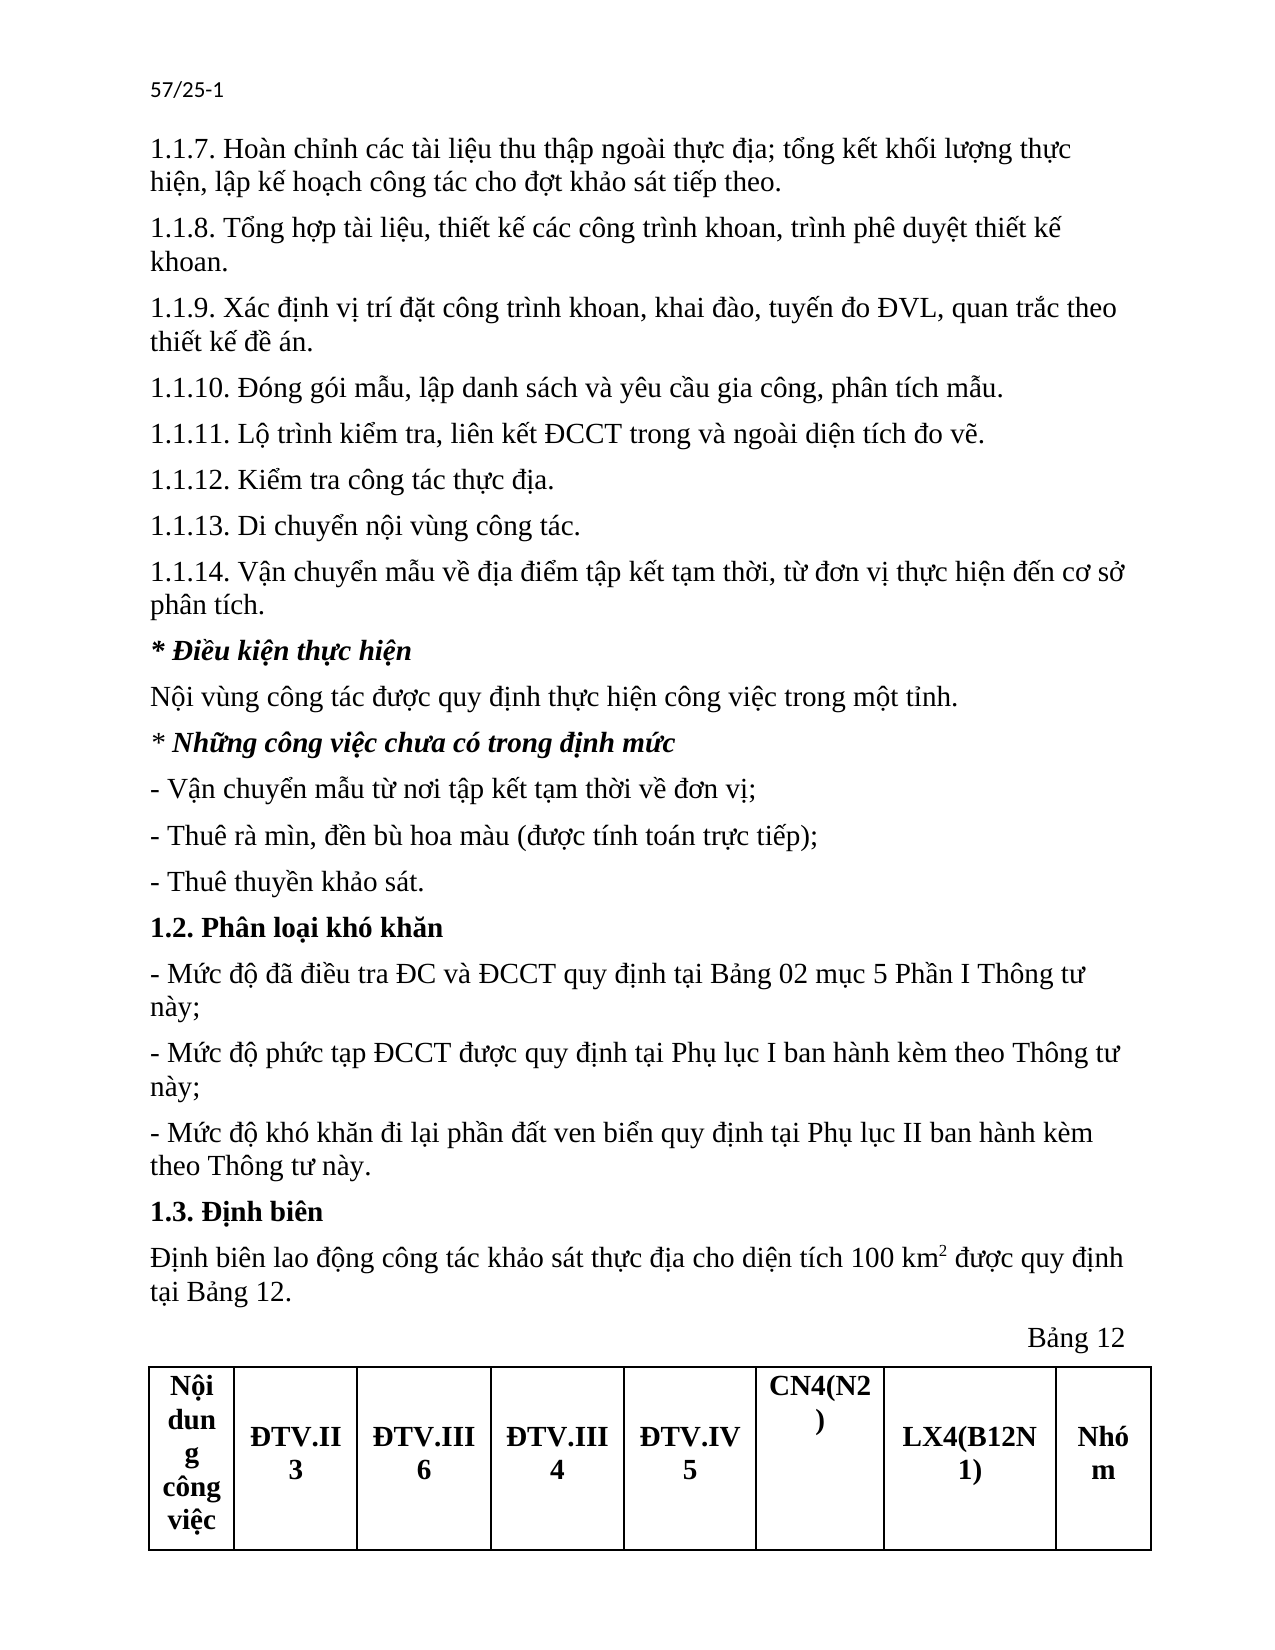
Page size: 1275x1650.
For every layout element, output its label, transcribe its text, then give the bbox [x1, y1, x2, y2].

text Định biên lao động công tác khảo sát thực địa cho diện tích 100 km2 được quy định tại Bảng 12. [150, 1241, 1125, 1308]
text 1.1.12. Kiểm tra công tác thực địa. [150, 462, 1125, 495]
text 1.1.9. Xác định vị trí đặt công trình khoan, khai đào, tuyến đo ĐVL, quan trắc theo thiết kế đề án. [150, 290, 1125, 357]
text * Những công việc chưa có trong định mức [150, 726, 1125, 759]
text - Thuê rà mìn, đền bù hoa màu (được tính toán trực tiếp); [150, 818, 1125, 851]
text 1.1.14. Vận chuyển mẫu về địa điểm tập kết tạm thời, từ đơn vị thực hiện đến cơ sở phân tích. [150, 554, 1125, 621]
text 1.2. Phân loại khó khăn [150, 910, 1125, 943]
text - Mức độ khó khăn đi lại phần đất ven biển quy định tại Phụ lục II ban hành kèm theo Thông tư này. [150, 1115, 1125, 1182]
text - Mức độ đã điều tra ĐC và ĐCCT quy định tại Bảng 02 mục 5 Phần I Thông tư này; [150, 956, 1125, 1023]
table_header Nội dung công việc [150, 1368, 233, 1548]
text 1.1.7. Hoàn chỉnh các tài liệu thu thập ngoài thực địa; tổng kết khối lượng thực hiện, lập kế hoạch công tác cho đợt khảo sát tiếp theo. [150, 131, 1125, 198]
text 1.1.11. Lộ trình kiểm tra, liên kết ĐCCT trong và ngoài diện tích đo vẽ. [150, 416, 1125, 449]
table_header CN4(N2) [757, 1368, 883, 1548]
table_header ĐTV.II3 [235, 1368, 356, 1548]
text * Điều kiện thực hiện [150, 633, 1125, 667]
text 1.3. Định biên [150, 1194, 1125, 1228]
text - Mức độ phức tạp ĐCCT được quy định tại Phụ lục I ban hành kèm theo Thông tư này; [150, 1035, 1125, 1102]
table_header ĐTV.III6 [358, 1368, 490, 1548]
table_header Nhóm [1057, 1368, 1150, 1548]
table_header ĐTV.IV5 [625, 1368, 755, 1548]
text - Thuê thuyền khảo sát. [150, 864, 1125, 897]
text 1.1.8. Tổng hợp tài liệu, thiết kế các công trình khoan, trình phê duyệt thiết kế khoan. [150, 211, 1125, 278]
text Bảng 12 [150, 1320, 1125, 1354]
table_header LX4(B12N1) [885, 1368, 1055, 1548]
table_header ĐTV.III4 [492, 1368, 623, 1548]
text 1.1.13. Di chuyển nội vùng công tác. [150, 508, 1125, 541]
text Nội vùng công tác được quy định thực hiện công việc trong một tỉnh. [150, 679, 1125, 713]
text 1.1.10. Đóng gói mẫu, lập danh sách và yêu cầu gia công, phân tích mẫu. [150, 370, 1125, 403]
text - Vận chuyển mẫu từ nơi tập kết tạm thời về đơn vị; [150, 772, 1125, 805]
